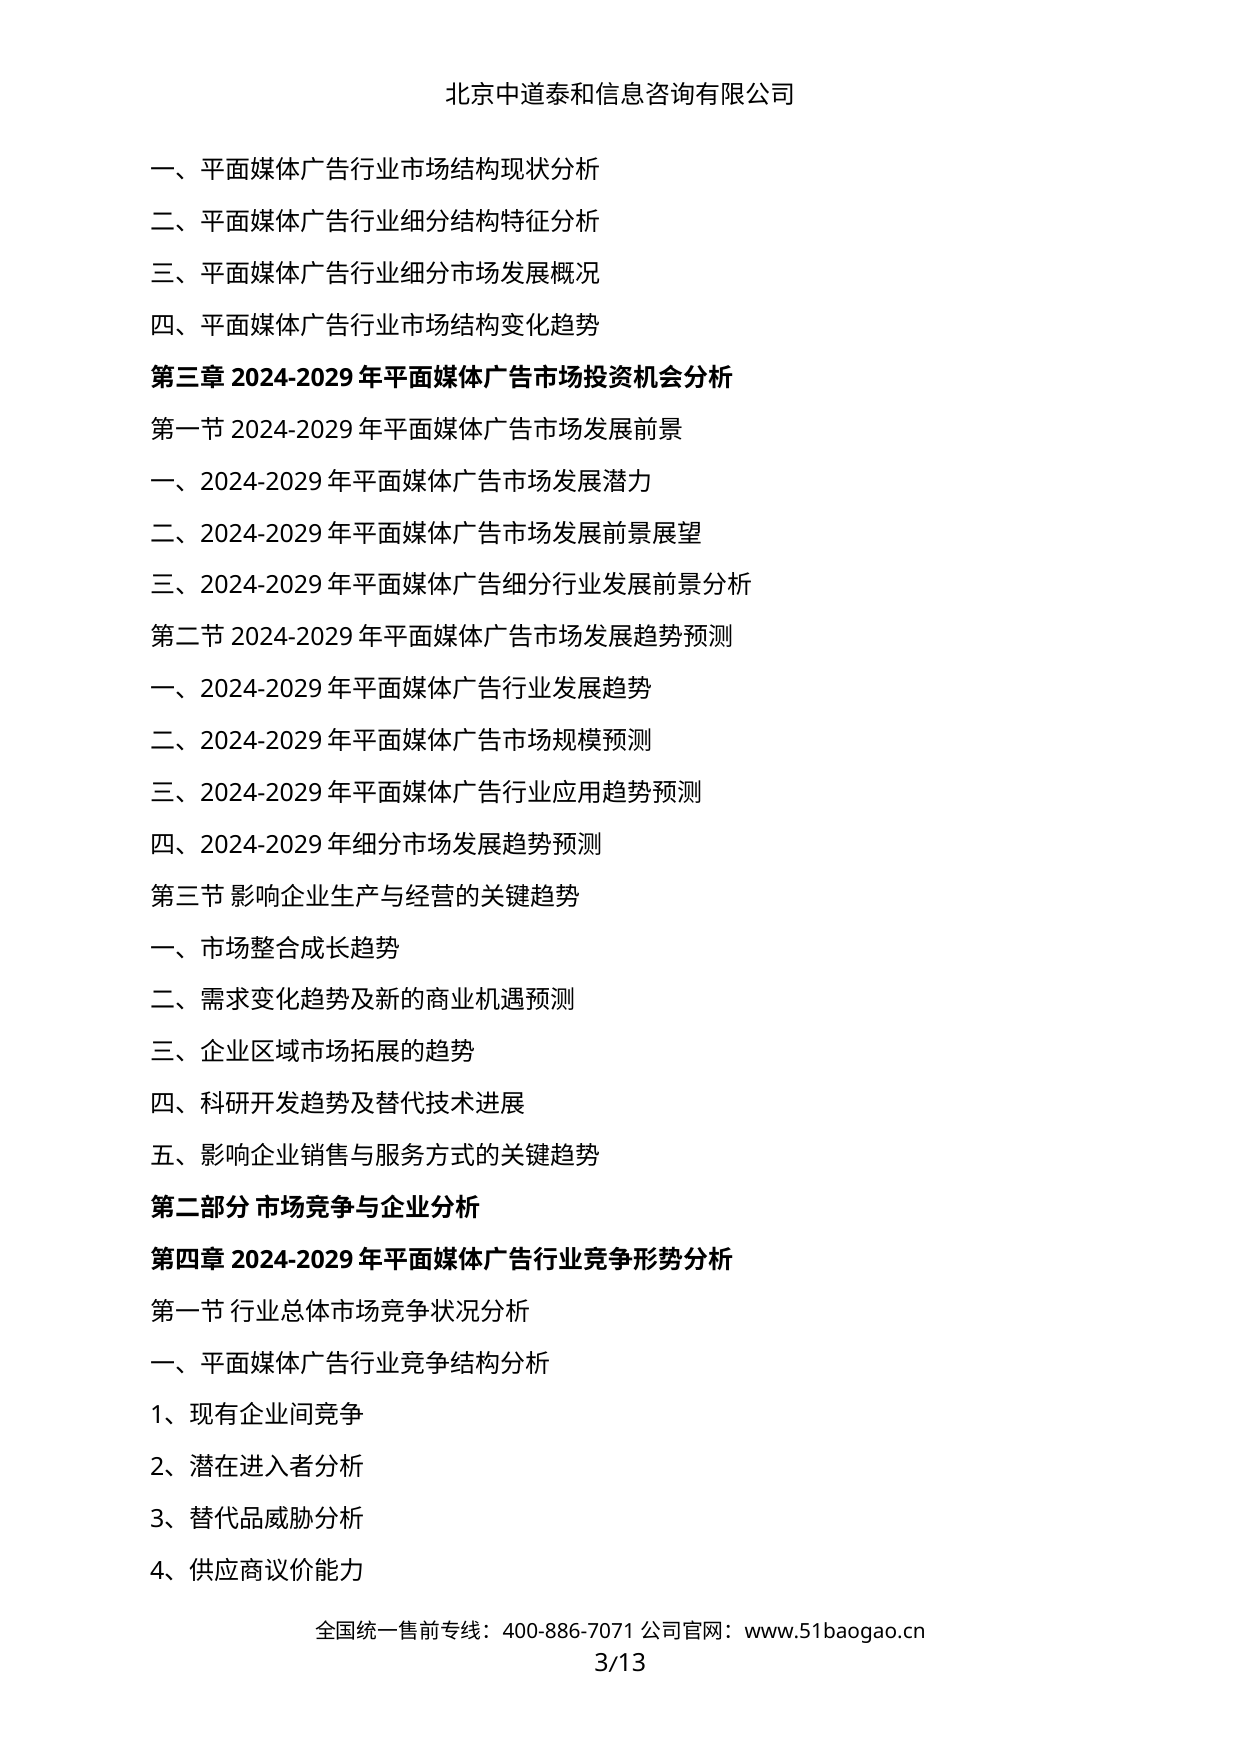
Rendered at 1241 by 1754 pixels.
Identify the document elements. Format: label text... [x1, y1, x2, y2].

text 4、供应商议价能力 [150, 1551, 1090, 1587]
text 二、2024-2029年平面媒体广告市场规模预测 [150, 721, 1090, 757]
text 五、影响企业销售与服务方式的关键趋势 [150, 1136, 1090, 1172]
text 三、企业区域市场拓展的趋势 [150, 1032, 1090, 1068]
text 四、2024-2029年细分市场发展趋势预测 [150, 824, 1090, 861]
text 一、平面媒体广告行业市场结构现状分析 [150, 150, 1090, 186]
text 3、替代品威胁分析 [150, 1499, 1090, 1535]
text 第三章 2024-2029年平面媒体广告市场投资机会分析 [150, 357, 1090, 394]
text 四、科研开发趋势及替代技术进展 [150, 1084, 1090, 1120]
text 一、平面媒体广告行业竞争结构分析 [150, 1343, 1090, 1379]
text 第二部分 市场竞争与企业分析 [150, 1187, 1090, 1224]
text 三、平面媒体广告行业细分市场发展概况 [150, 254, 1090, 290]
text 第四章 2024-2029年平面媒体广告行业竞争形势分析 [150, 1239, 1090, 1276]
text 第二节 2024-2029年平面媒体广告市场发展趋势预测 [150, 617, 1090, 653]
text 1、现有企业间竞争 [150, 1395, 1090, 1431]
text 二、平面媒体广告行业细分结构特征分析 [150, 202, 1090, 238]
text 一、2024-2029年平面媒体广告行业发展趋势 [150, 669, 1090, 705]
text 一、市场整合成长趋势 [150, 928, 1090, 964]
text 2、潜在进入者分析 [150, 1447, 1090, 1483]
text 第一节 行业总体市场竞争状况分析 [150, 1291, 1090, 1327]
text 一、2024-2029年平面媒体广告市场发展潜力 [150, 461, 1090, 497]
text 三、2024-2029年平面媒体广告行业应用趋势预测 [150, 772, 1090, 809]
text 二、需求变化趋势及新的商业机遇预测 [150, 980, 1090, 1016]
text 三、2024-2029年平面媒体广告细分行业发展前景分析 [150, 565, 1090, 601]
text 四、平面媒体广告行业市场结构变化趋势 [150, 306, 1090, 342]
text 二、2024-2029年平面媒体广告市场发展前景展望 [150, 513, 1090, 549]
text 第三节 影响企业生产与经营的关键趋势 [150, 876, 1090, 912]
text 第一节 2024-2029年平面媒体广告市场发展前景 [150, 409, 1090, 446]
